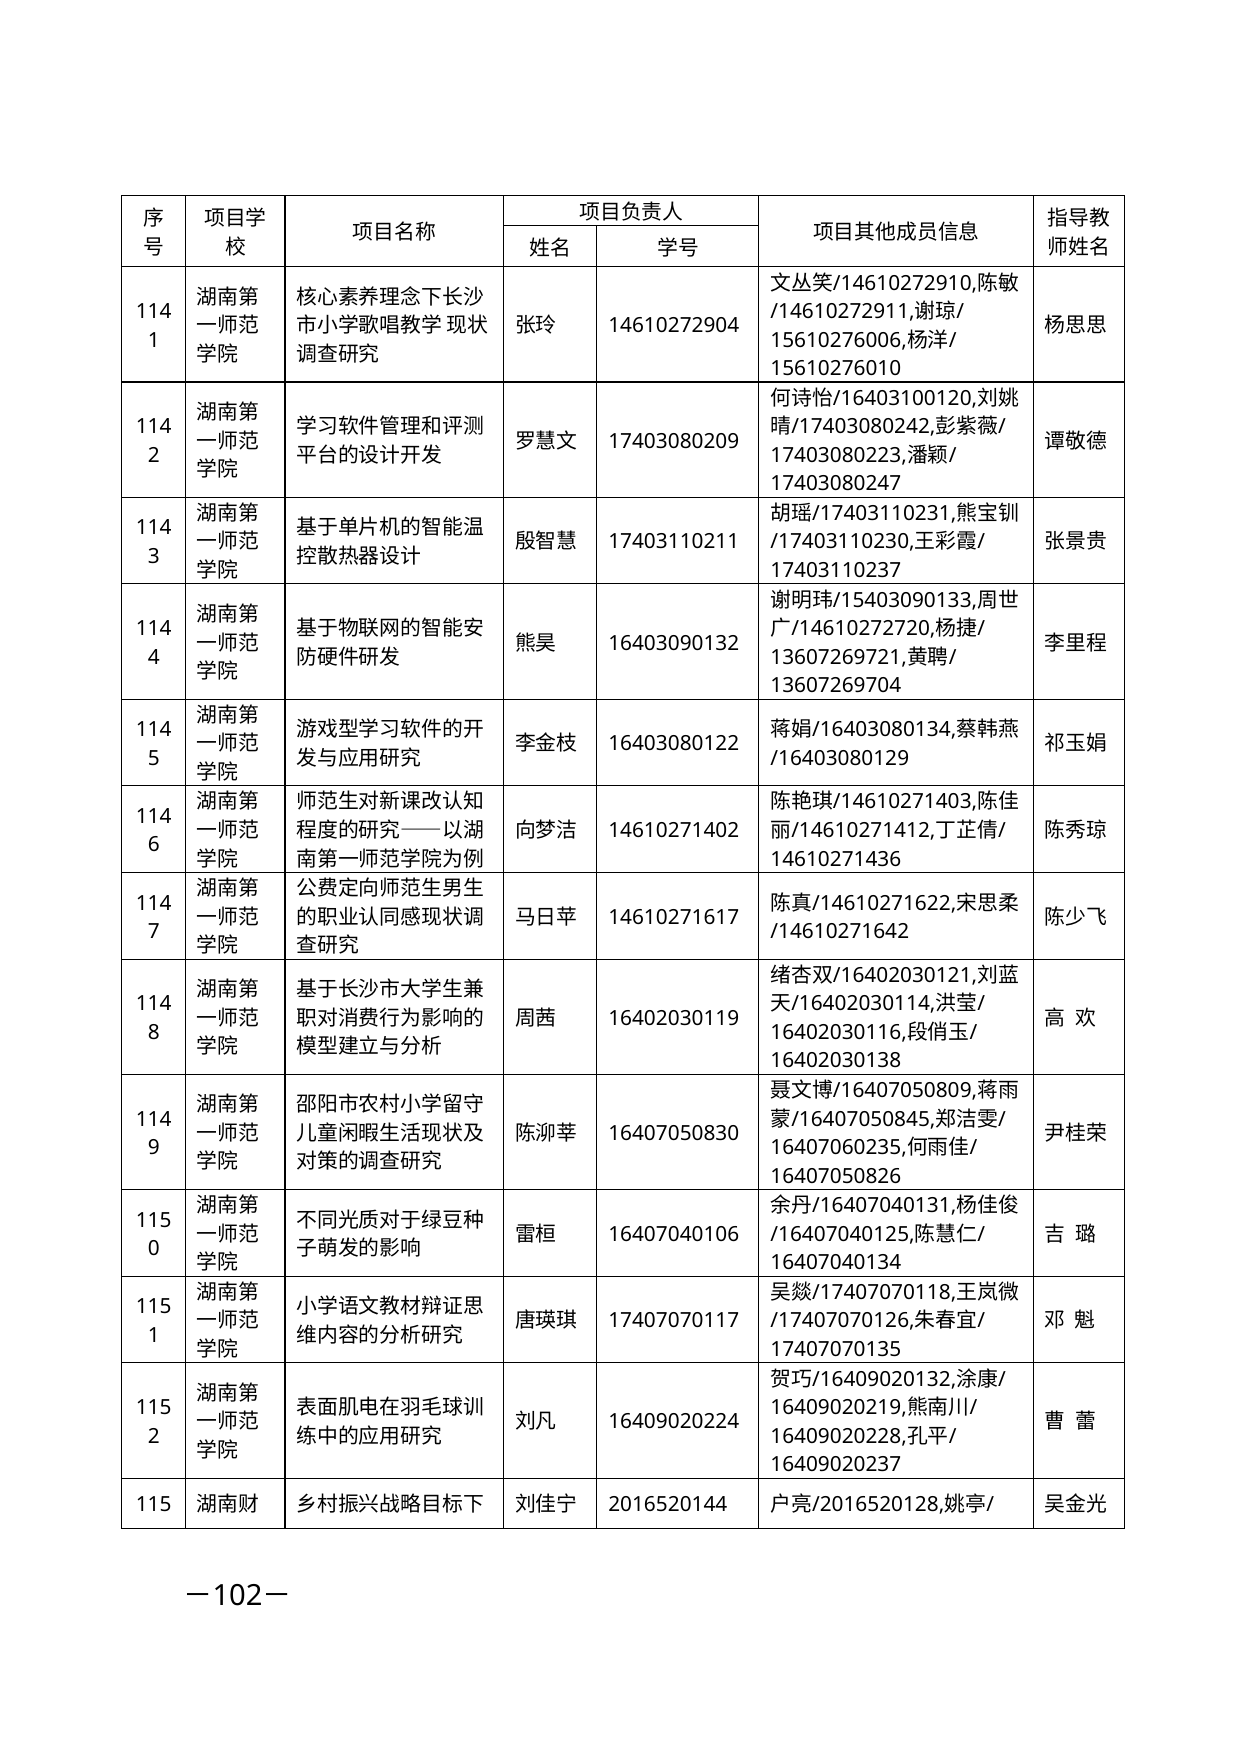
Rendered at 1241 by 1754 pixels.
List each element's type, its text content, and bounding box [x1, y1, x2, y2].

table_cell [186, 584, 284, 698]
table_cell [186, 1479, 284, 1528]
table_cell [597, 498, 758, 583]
table_header 项目负责人 [504, 196, 758, 225]
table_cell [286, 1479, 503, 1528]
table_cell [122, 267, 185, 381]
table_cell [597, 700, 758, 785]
table_header 项目学校 [186, 196, 284, 266]
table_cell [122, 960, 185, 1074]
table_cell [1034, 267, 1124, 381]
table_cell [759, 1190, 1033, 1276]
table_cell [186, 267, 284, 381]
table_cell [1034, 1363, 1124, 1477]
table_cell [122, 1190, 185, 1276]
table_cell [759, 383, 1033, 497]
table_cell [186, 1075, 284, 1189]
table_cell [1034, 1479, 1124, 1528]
table_cell 学号 [597, 226, 758, 266]
table_header 指导教师姓名 [1034, 196, 1124, 266]
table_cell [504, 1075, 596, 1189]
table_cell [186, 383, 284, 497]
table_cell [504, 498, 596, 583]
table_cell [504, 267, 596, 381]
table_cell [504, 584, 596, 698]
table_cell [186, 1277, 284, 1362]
table_header 项目其他成员信息 [759, 196, 1033, 266]
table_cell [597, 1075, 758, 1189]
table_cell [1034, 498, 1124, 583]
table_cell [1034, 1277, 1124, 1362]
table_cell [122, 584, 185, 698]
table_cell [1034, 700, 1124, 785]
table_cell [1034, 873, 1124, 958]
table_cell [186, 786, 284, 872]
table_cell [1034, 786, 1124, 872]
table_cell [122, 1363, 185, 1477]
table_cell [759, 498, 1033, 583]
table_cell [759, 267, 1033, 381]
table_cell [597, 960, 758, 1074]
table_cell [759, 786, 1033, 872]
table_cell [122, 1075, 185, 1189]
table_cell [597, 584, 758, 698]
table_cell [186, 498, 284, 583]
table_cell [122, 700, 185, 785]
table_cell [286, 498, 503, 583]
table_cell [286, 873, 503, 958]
table_cell 姓名 [504, 226, 596, 266]
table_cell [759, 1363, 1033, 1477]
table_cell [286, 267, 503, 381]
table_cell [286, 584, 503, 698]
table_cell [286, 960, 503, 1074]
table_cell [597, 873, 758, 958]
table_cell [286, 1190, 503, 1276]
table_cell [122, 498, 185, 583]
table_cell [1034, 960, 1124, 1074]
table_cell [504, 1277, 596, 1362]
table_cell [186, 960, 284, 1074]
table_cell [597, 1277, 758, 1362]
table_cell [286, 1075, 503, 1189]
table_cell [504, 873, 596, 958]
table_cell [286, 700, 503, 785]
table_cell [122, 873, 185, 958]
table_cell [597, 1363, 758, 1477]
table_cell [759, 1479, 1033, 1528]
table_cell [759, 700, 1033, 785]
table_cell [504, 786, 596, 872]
table_header 项目名称 [286, 196, 503, 266]
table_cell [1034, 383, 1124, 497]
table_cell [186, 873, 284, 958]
table_header 序号 [122, 196, 185, 266]
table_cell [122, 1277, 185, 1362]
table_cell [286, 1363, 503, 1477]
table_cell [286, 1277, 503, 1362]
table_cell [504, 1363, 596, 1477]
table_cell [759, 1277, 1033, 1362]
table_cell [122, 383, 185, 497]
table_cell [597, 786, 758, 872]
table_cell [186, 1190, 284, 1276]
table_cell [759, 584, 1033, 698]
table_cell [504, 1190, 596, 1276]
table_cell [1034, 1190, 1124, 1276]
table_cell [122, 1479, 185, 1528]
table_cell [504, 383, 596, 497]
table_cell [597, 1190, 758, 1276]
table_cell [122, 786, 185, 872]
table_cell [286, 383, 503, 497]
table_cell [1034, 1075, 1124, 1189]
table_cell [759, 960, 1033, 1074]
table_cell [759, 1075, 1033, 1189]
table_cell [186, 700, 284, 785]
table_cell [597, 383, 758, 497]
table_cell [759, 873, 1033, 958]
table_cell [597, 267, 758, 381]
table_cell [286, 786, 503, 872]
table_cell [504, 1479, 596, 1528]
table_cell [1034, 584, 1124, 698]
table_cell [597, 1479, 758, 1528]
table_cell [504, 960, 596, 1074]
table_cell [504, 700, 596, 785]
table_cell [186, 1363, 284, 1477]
